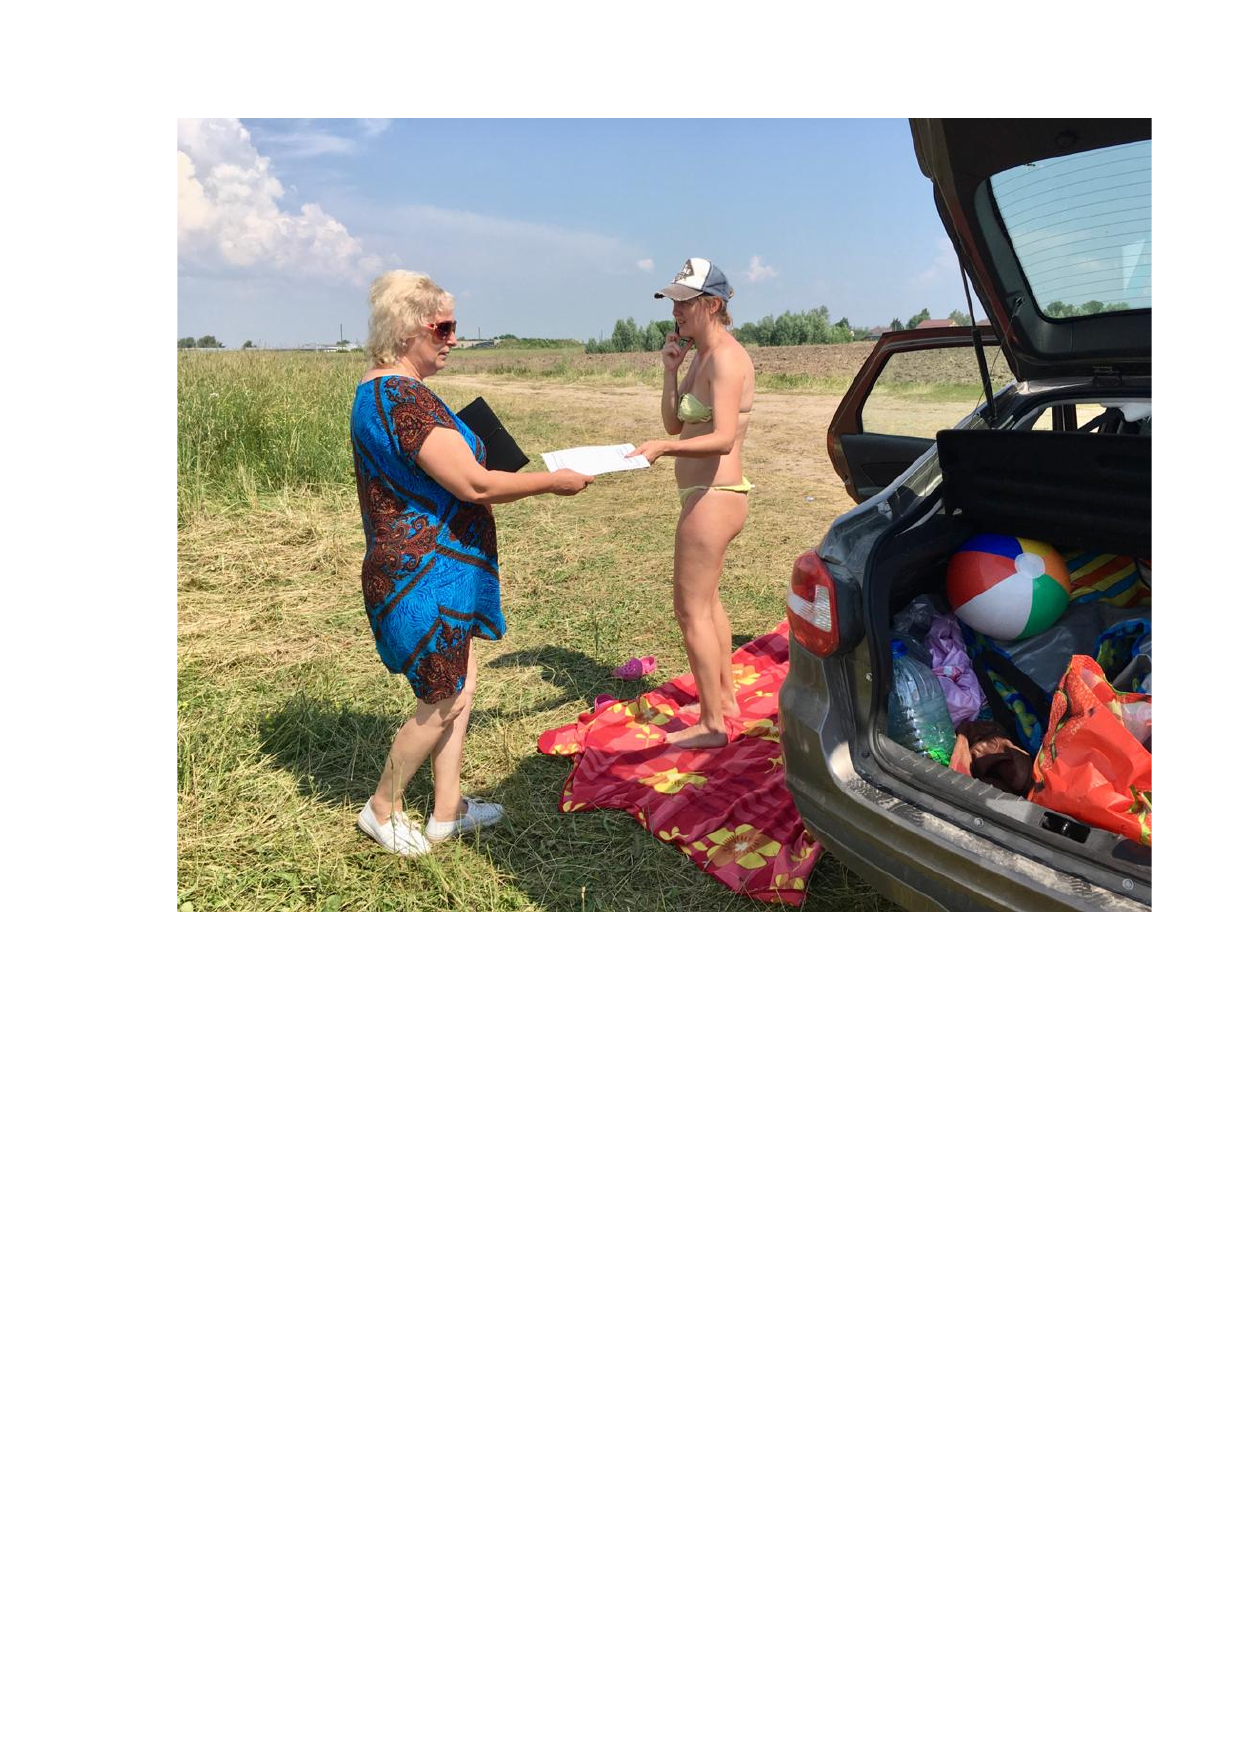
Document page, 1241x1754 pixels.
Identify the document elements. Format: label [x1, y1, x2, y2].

picture [177, 118, 1152, 912]
